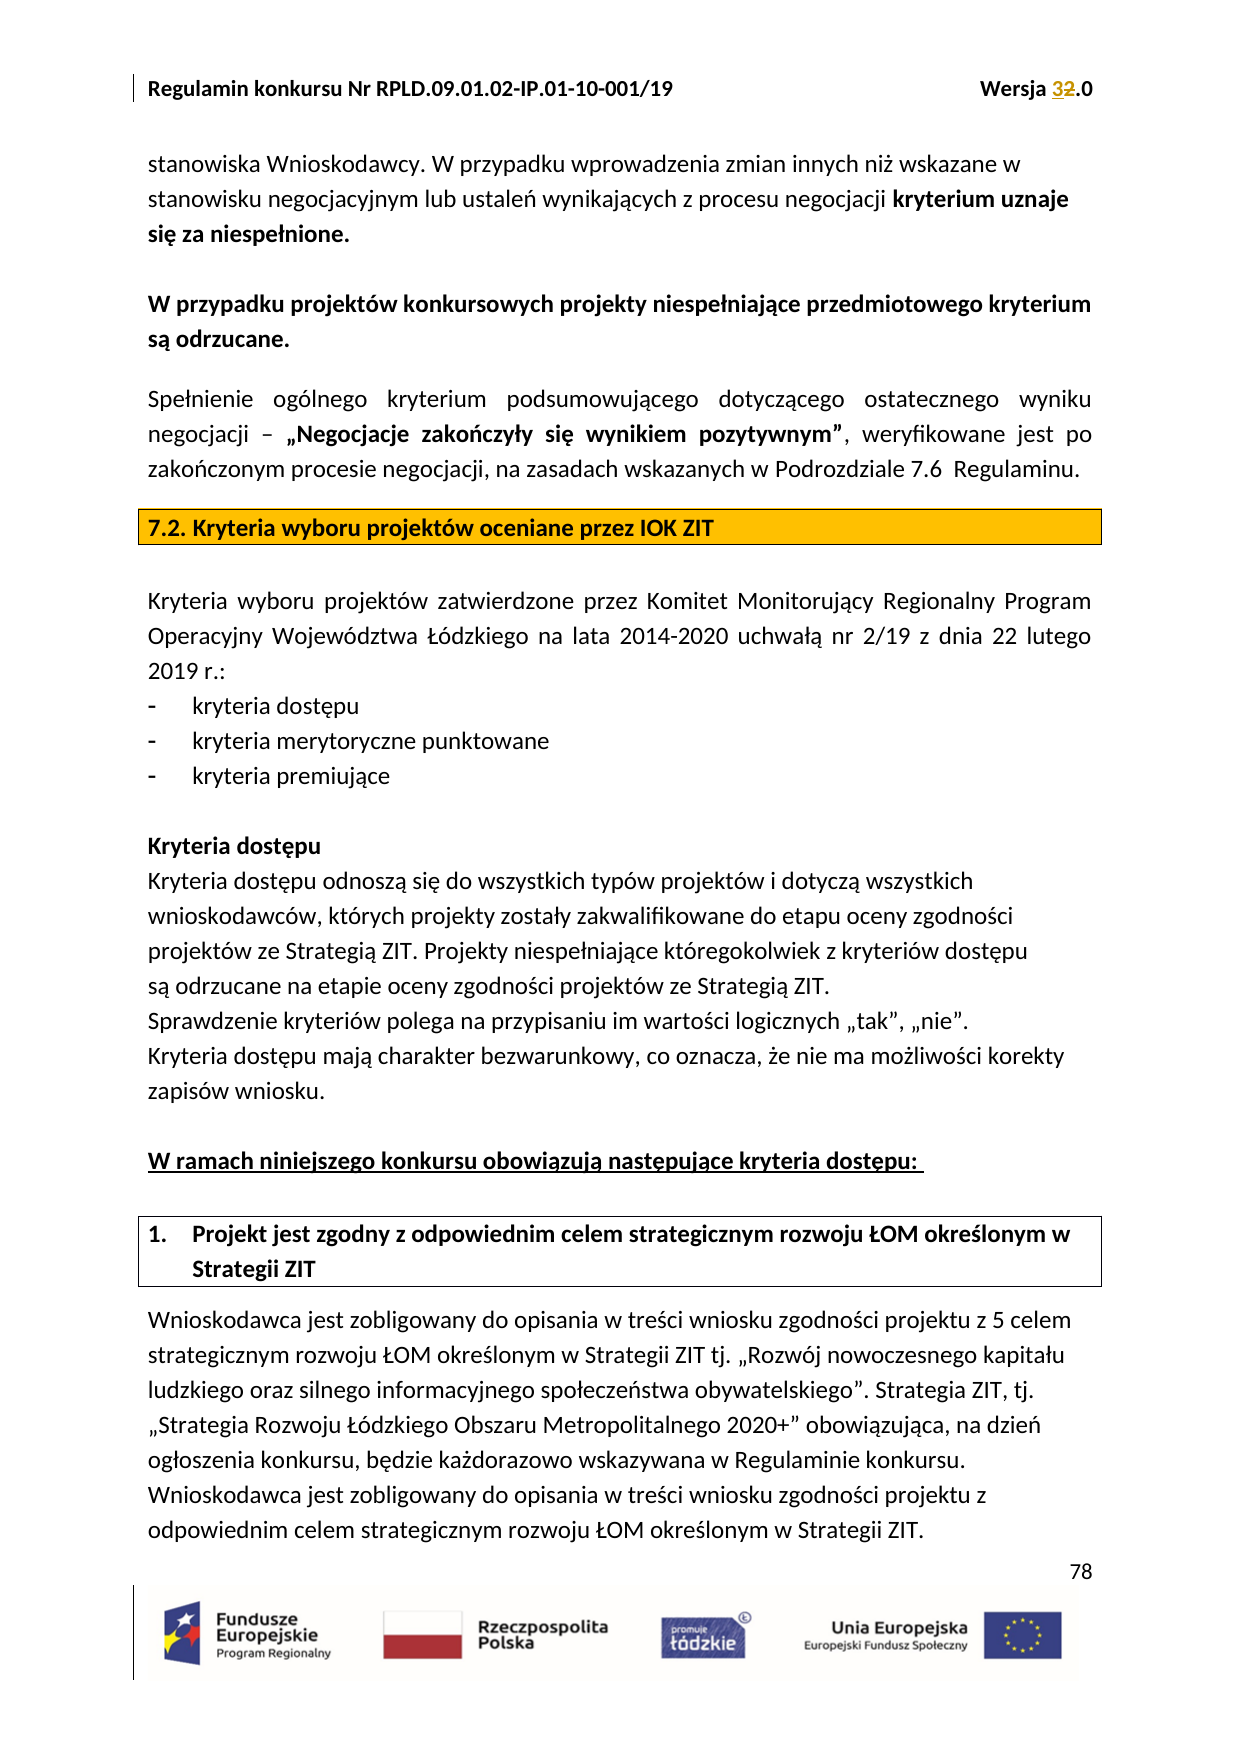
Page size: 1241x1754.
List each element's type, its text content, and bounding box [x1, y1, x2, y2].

list kryteria premiujące [148, 761, 1092, 791]
text W przypadku projektów konkursowych projekty niespełniające przedmiotowego kryterium są odrzucane. [148, 288, 1092, 353]
text Kryteria dostępu [148, 831, 1092, 861]
text Kryteria wyboru projektów zatwierdzone przez Komitet Monitorujący Regionalny Program Operacyjny Województwa Łódzkiego na lata 2014-2020 uchwałą nr 2/19 z dnia 22 lutego 2019 r.: [148, 586, 1092, 686]
text Kryteria dostępu mają charakter bezwarunkowy, co oznacza, że nie ma możliwości korekty zapisów wniosku. [148, 1041, 1092, 1106]
text Kryteria dostępu odnoszą się do wszystkich typów projektów i dotyczą wszystkich wnioskodawców, których projekty zostały zakwalifikowane do etapu oceny zgodności projektów ze Strategią ZIT. Projekty niespełniające któregokolwiek z kryteriów dostępu są odrzucane na etapie oceny zgodności projektów ze Strategią ZIT. [148, 866, 1092, 1001]
text Spełnienie ogólnego kryterium podsumowującego dotyczącego ostatecznego wyniku negocjacji – „Negocjacje zakończyły się wynikiem pozytywnym”, weryfikowane jest po zakończonym procesie negocjacji, na zasadach wskazanych w Podrozdziale 7.6 Regulaminu. [148, 383, 1092, 483]
text W ramach niniejszego konkursu obowiązują następujące kryteria dostępu: [148, 1146, 1092, 1176]
text Wnioskodawca jest zobligowany do opisania w treści wniosku zgodności projektu z 5 celem strategicznym rozwoju ŁOM określonym w Strategii ZIT tj. „Rozwój nowoczesnego kapitału ludzkiego oraz silnego informacyjnego społeczeństwa obywatelskiego”. Strategia ZIT, tj. „Strategia Rozwoju Łódzkiego Obszaru Metropolitalnego 2020+” obowiązująca, na dzień ogłoszenia konkursu, będzie każdorazowo wskazywana w Regulaminie konkursu. Wnioskodawca jest zobligowany do opisania w treści wniosku zgodności projektu z odpowiednim celem strategicznym rozwoju ŁOM określonym w Strategii ZIT. [148, 1304, 1092, 1545]
list kryteria dostępu [148, 691, 1092, 721]
text Sprawdzenie kryteriów polega na przypisaniu im wartości logicznych „tak”, „nie”. [148, 1006, 1092, 1036]
picture [147, 1585, 1079, 1681]
list Projekt jest zgodny z odpowiednim celem strategicznym rozwoju ŁOM określonym w Strategii ZIT [139, 1217, 1101, 1286]
list kryteria merytoryczne punktowane [148, 726, 1092, 756]
list Kryteria wyboru projektów oceniane przez IOK ZIT [139, 510, 1101, 544]
